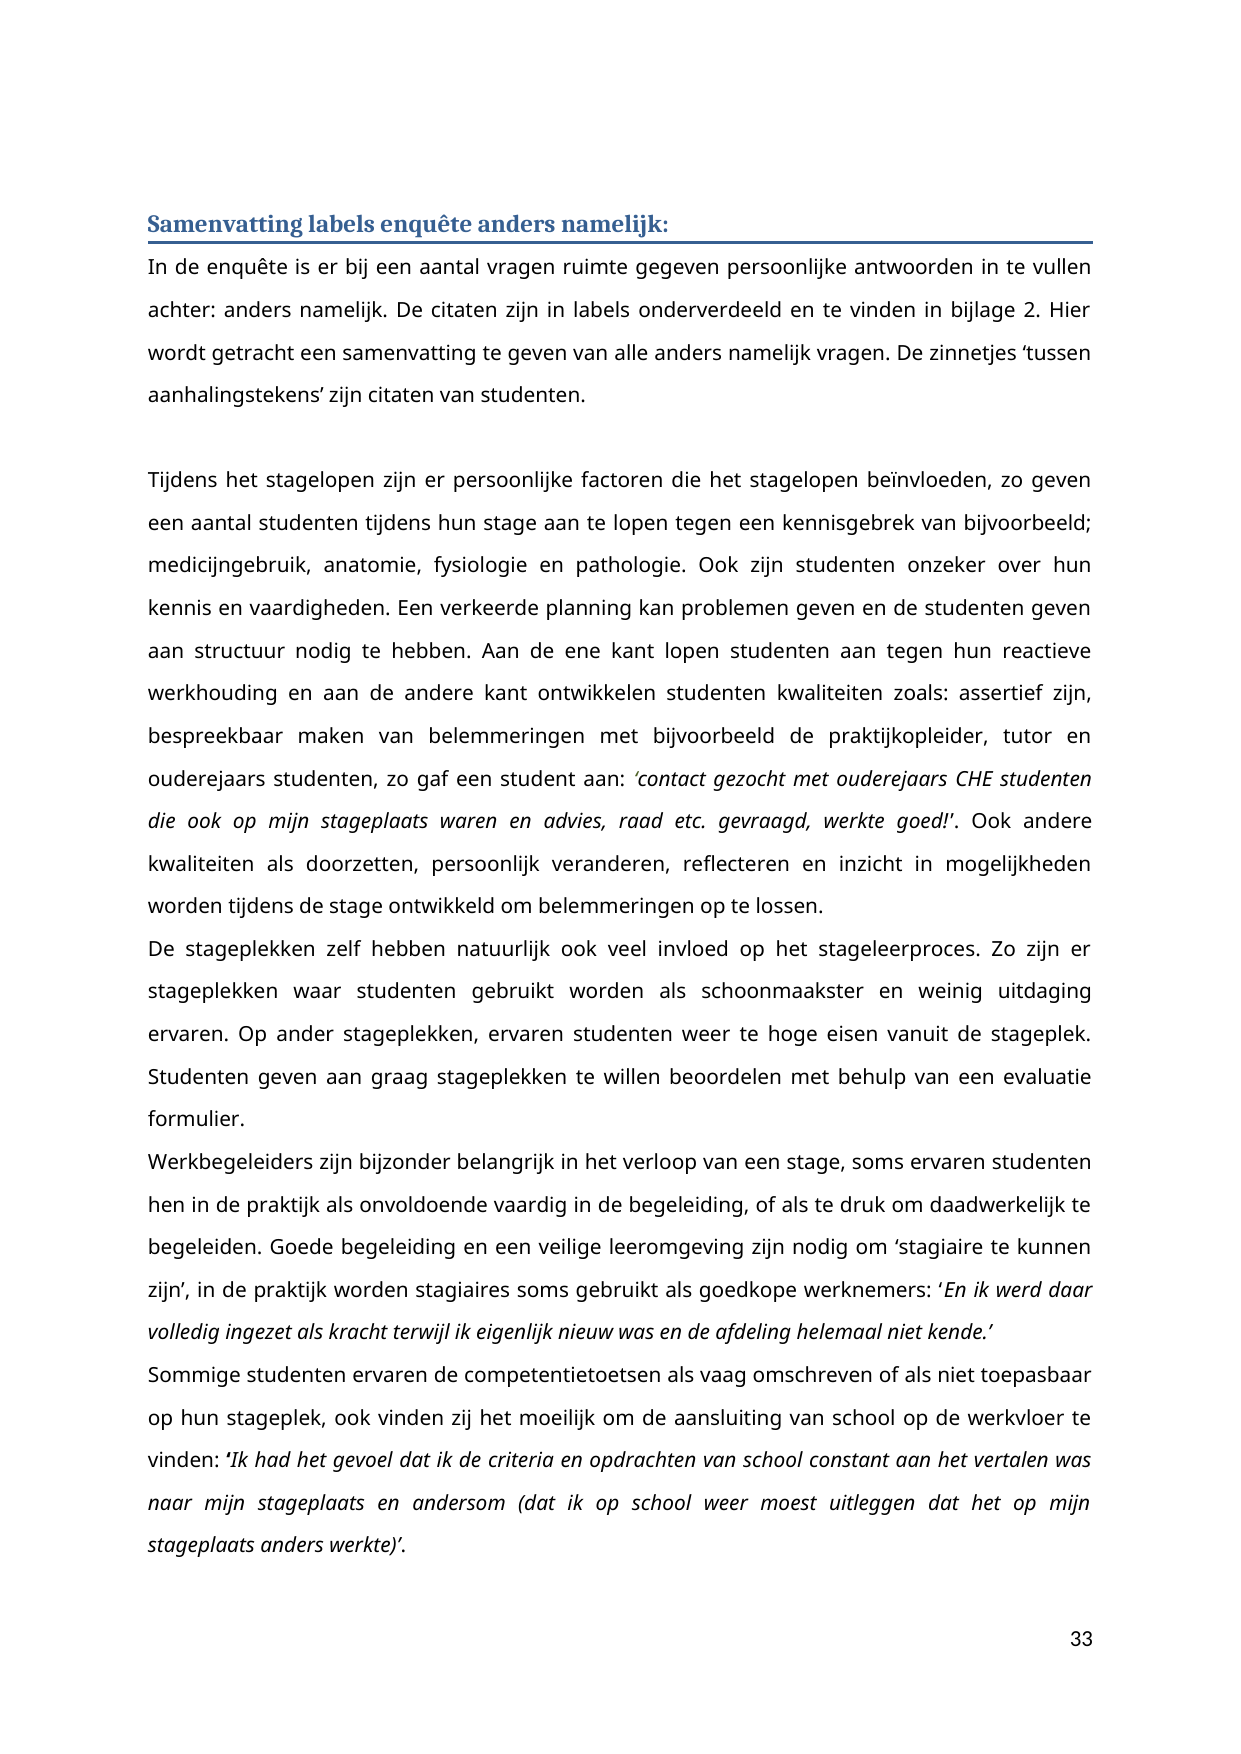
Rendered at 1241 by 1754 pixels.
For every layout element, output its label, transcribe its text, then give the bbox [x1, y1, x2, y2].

text Werkbegeleiders zijn bijzonder belangrijk in het verloop van een stage, soms ervaren studenten hen in de praktijk als onvoldoende vaardig in de begeleiding, of als te druk om daadwerkelijk te begeleiden. Goede begeleiding en een veilige leeromgeving zijn nodig om ‘stagiaire te kunnen zijn’, in de praktijk worden stagiaires soms gebruikt als goedkope werknemers: ‘En ik werd daar volledig ingezet als kracht terwijl ik eigenlijk nieuw was en de afdeling helemaal niet kende.’ [148, 1147, 1093, 1346]
subtitle Samenvatting labels enquête anders namelijk: [148, 210, 1093, 241]
text Tijdens het stagelopen zijn er persoonlijke factoren die het stagelopen beïnvloeden, zo geven een aantal studenten tijdens hun stage aan te lopen tegen een kennisgebrek van bijvoorbeeld; medicijngebruik, anatomie, fysiologie en pathologie. Ook zijn studenten onzeker over hun kennis en vaardigheden. Een verkeerde planning kan problemen geven en de studenten geven aan structuur nodig te hebben. Aan de ene kant lopen studenten aan tegen hun reactieve werkhouding en aan de andere kant ontwikkelen studenten kwaliteiten zoals: assertief zijn, bespreekbaar maken van belemmeringen met bijvoorbeeld de praktijkopleider, tutor en ouderejaars studenten, zo gaf een student aan: ‘contact gezocht met ouderejaars CHE studenten die ook op mijn stageplaats waren en advies, raad etc. gevraagd, werkte goed!’. Ook andere kwaliteiten als doorzetten, persoonlijk veranderen, reflecteren en inzicht in mogelijkheden worden tijdens de stage ontwikkeld om belemmeringen op te lossen. [148, 465, 1093, 920]
text In de enquête is er bij een aantal vragen ruimte gegeven persoonlijke antwoorden in te vullen achter: anders namelijk. De citaten zijn in labels onderverdeeld en te vinden in bijlage 2. Hier wordt getracht een samenvatting te geven van alle anders namelijk vragen. De zinnetjes ‘tussen aanhalingstekens’ zijn citaten van studenten. [148, 252, 1093, 409]
text Sommige studenten ervaren de competentietoetsen als vaag omschreven of als niet toepasbaar op hun stageplek, ook vinden zij het moeilijk om de aansluiting van school op de werkvloer te vinden: ‘Ik had het gevoel dat ik de criteria en opdrachten van school constant aan het vertalen was naar mijn stageplaats en andersom (dat ik op school weer moest uitleggen dat het op mijn stageplaats anders werkte)’. [148, 1360, 1093, 1559]
text De stageplekken zelf hebben natuurlijk ook veel invloed op het stageleerproces. Zo zijn er stageplekken waar studenten gebruikt worden als schoonmaakster en weinig uitdaging ervaren. Op ander stageplekken, ervaren studenten weer te hoge eisen vanuit de stageplek. Studenten geven aan graag stageplekken te willen beoordelen met behulp van een evaluatie formulier. [148, 934, 1093, 1133]
